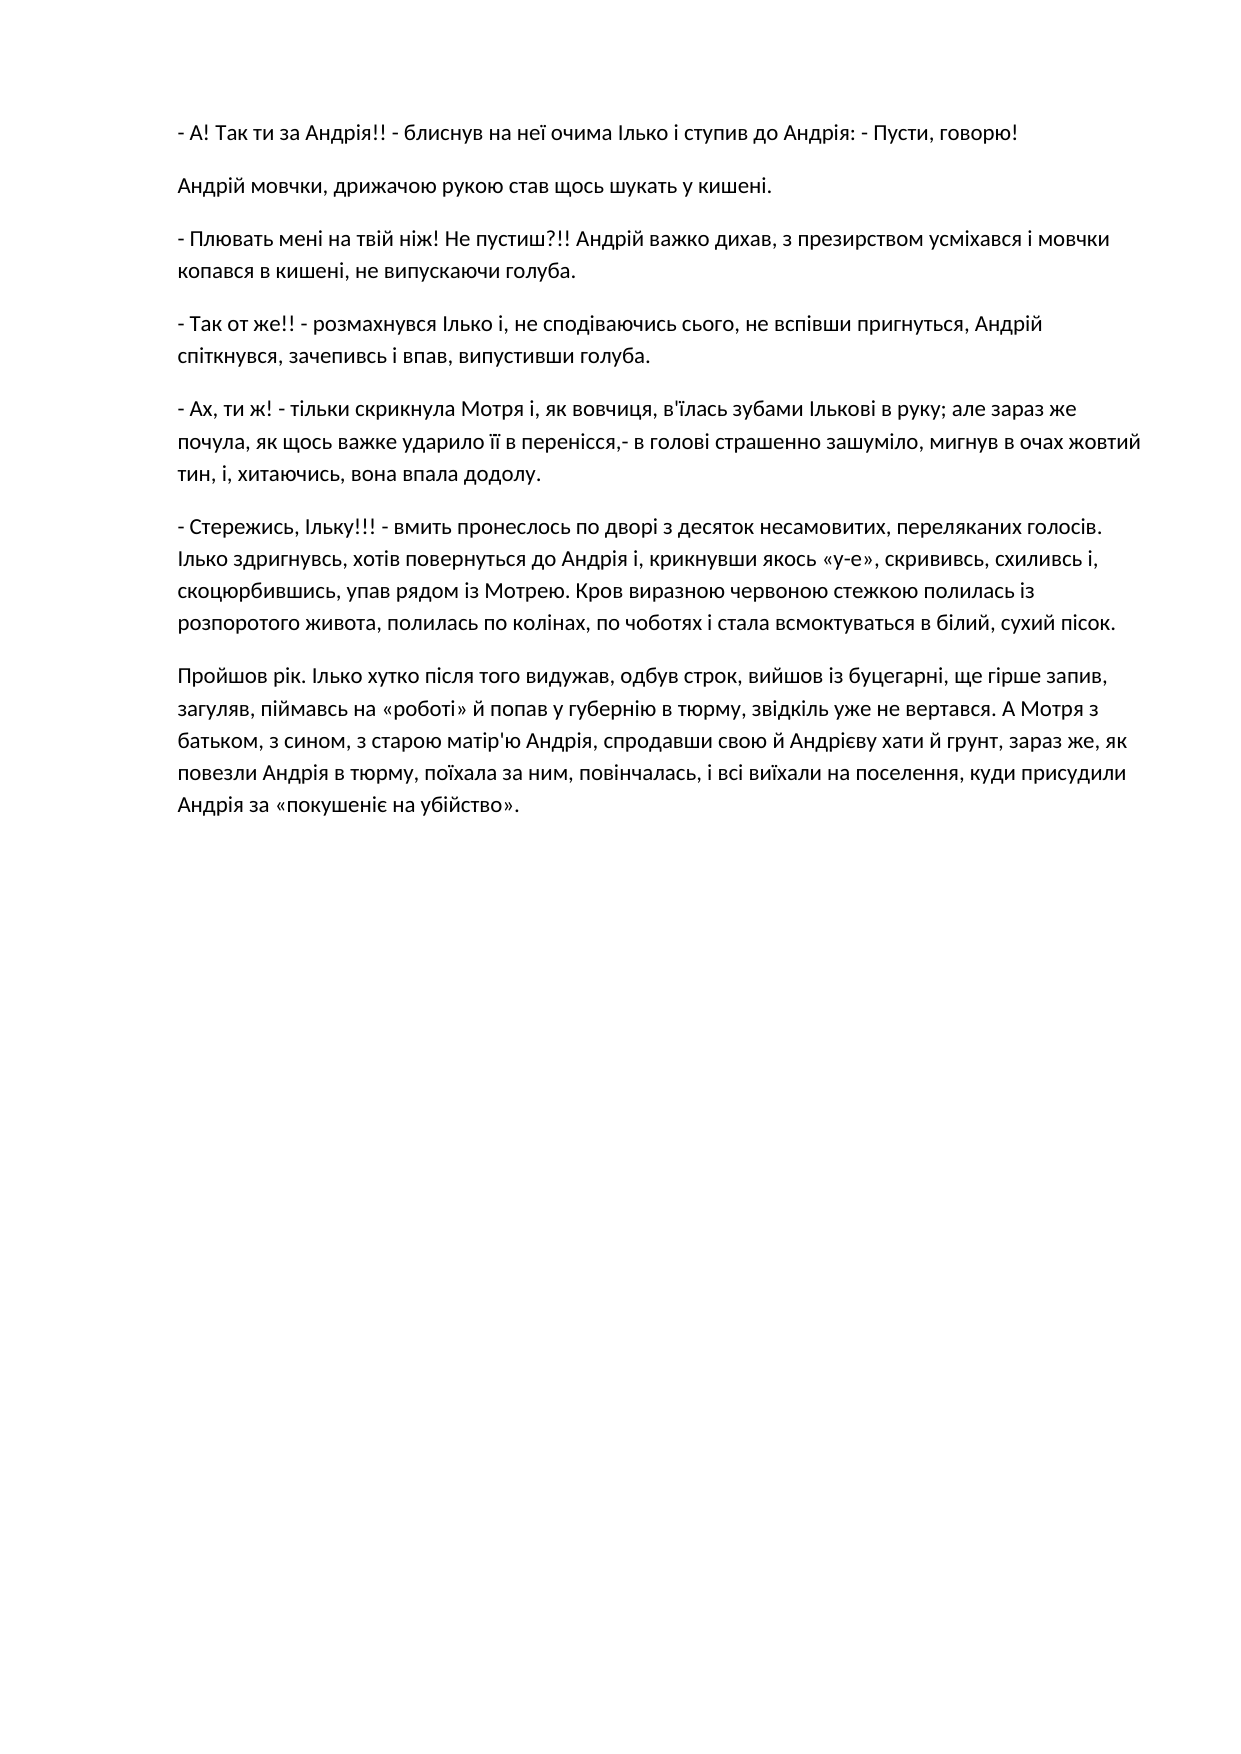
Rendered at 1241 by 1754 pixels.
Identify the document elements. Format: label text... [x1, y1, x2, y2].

text - Стережись, Ільку!!! - вмить пронеслось по дворі з десяток несамовитих, переляканих голосів. Ілько здригнувсь, хотів повернуться до Андрія і, крикнувши якось «у-е», скрививсь, схиливсь і, скоцюрбившись, упав рядом із Мотрею. Кров виразною червоною стежкою полилась із розпоротого живота, полилась по колінах, по чоботях і стала всмоктуваться в білий, сухий пісок. [177, 512, 1152, 637]
text - Так от же!! - розмахнувся Ілько і, не сподіваючись сього, не вспівши пригнуться, Андрій спіткнувся, зачепивсь і впав, випустивши голуба. [177, 309, 1152, 369]
text - Плювать мені на твій ніж! Не пустиш?!! Андрій важко дихав, з презирством усміхався і мовчки копався в кишені, не випускаючи голуба. [177, 224, 1152, 284]
text - А! Так ти за Андрія!! - блиснув на неї очима Ілько і ступив до Андрія: - Пусти, говорю! [177, 118, 1152, 146]
text Андрій мовчки, дрижачою рукою став щось шукать у кишені. [177, 171, 1152, 199]
text - Ах, ти ж! - тільки скрикнула Мотря і, як вовчиця, в'їлась зубами Ількові в руку; але зараз же почула, як щось важке ударило її в перенісся,- в голові страшенно зашуміло, мигнув в очах жовтий тин, і, хитаючись, вона впала додолу. [177, 394, 1152, 487]
text Пройшов рік. Ілько хутко після того видужав, одбув строк, вийшов із буцегарні, ще гірше запив, загуляв, піймавсь на «роботі» й попав у губернію в тюрму, звідкіль уже не вертався. А Мотря з батьком, з сином, з старою матір'ю Андрія, спродавши свою й Андрієву хати й грунт, зараз же, як повезли Андрія в тюрму, поїхала за ним, повінчалась, і всі виїхали на поселення, куди присудили Андрія за «покушеніє на убійство». [177, 662, 1152, 818]
